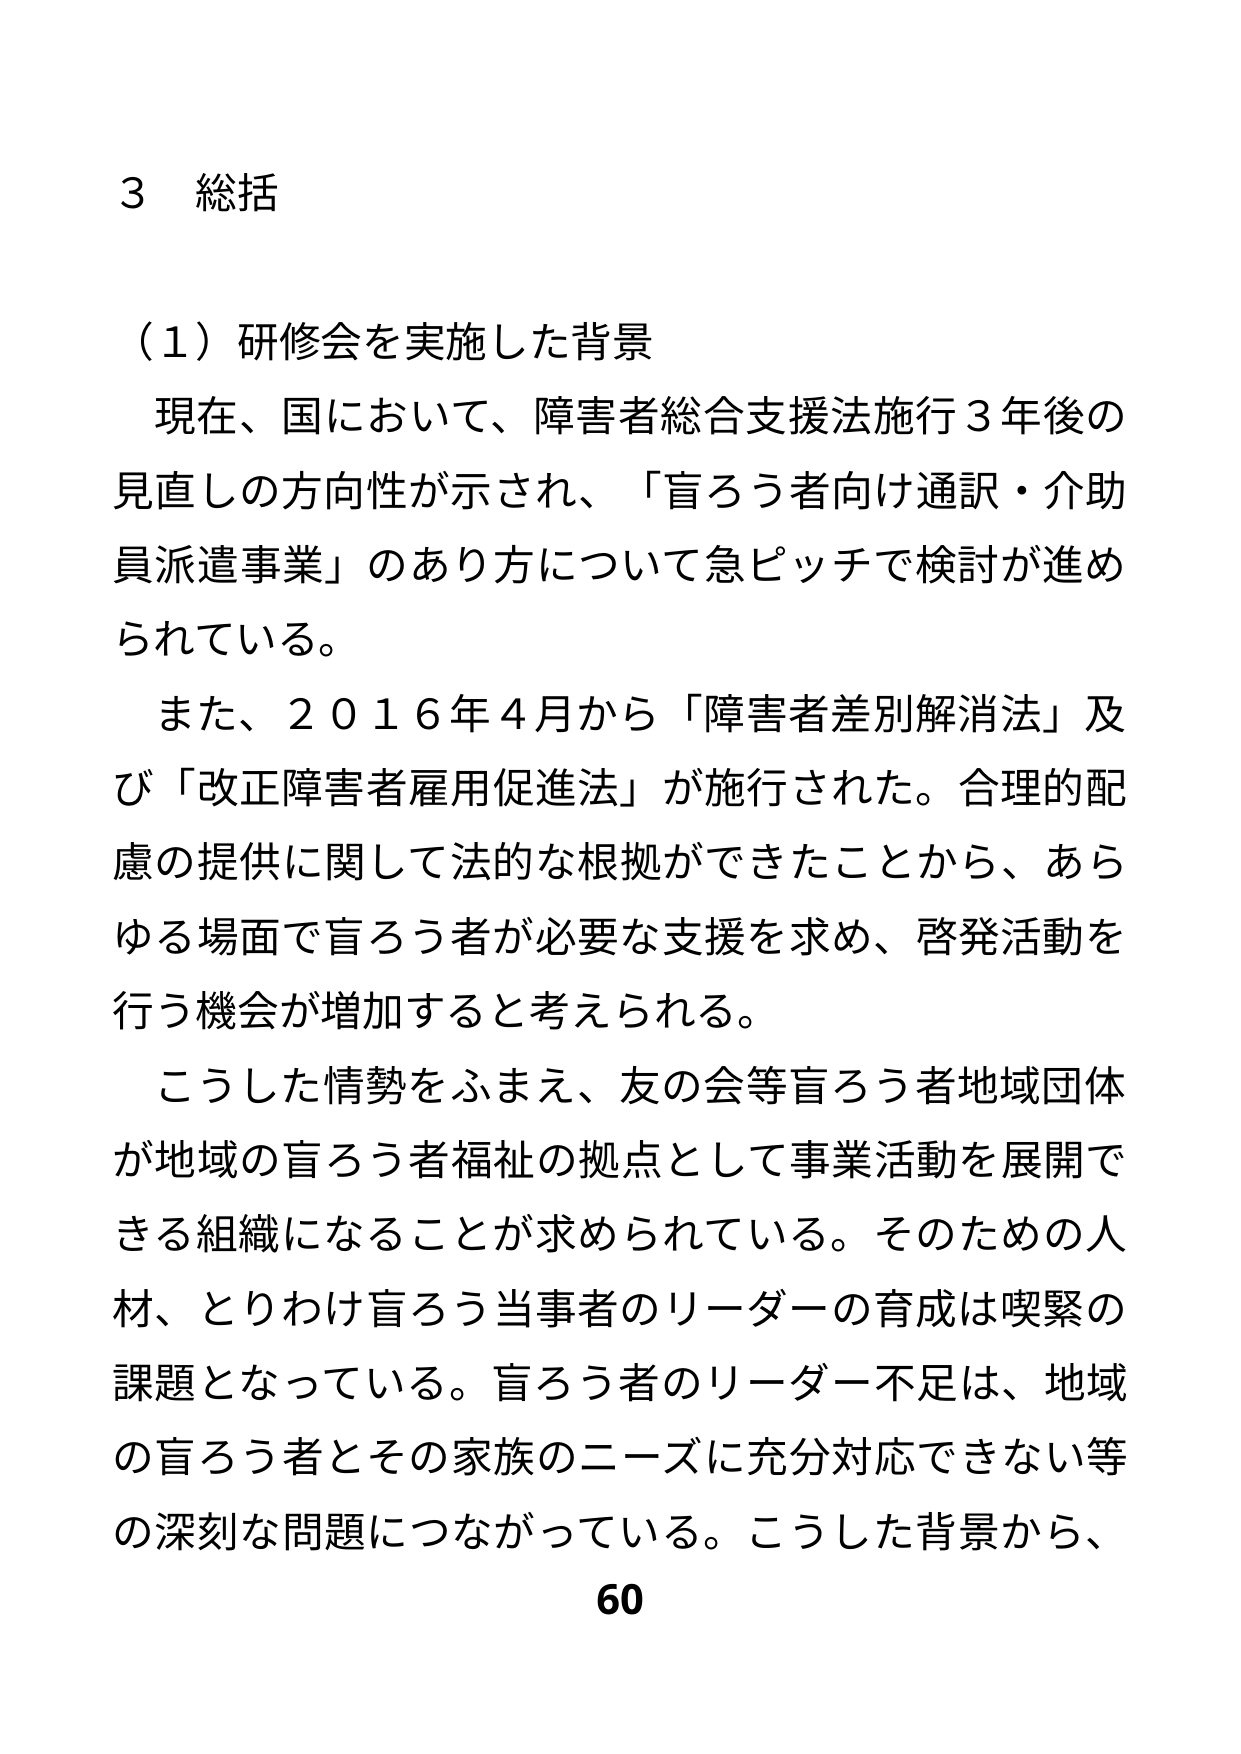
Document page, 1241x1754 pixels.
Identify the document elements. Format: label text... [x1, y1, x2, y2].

text 現在、国において、障害者総合支援法施行３年後の見直しの方向性が示され、「盲ろう者向け通訳・介助員派遣事業」のあり方について急ピッチで検討が進められている。 [112, 376, 1128, 674]
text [112, 1046, 1128, 1566]
text （１）研修会を実施した背景 [112, 302, 1128, 376]
text また、２０１６年４月から「障害者差別解消法」及び「改正障害者雇用促進法」が施行された。合理的配慮の提供に関して法的な根拠ができたことから、あらゆる場面で盲ろう者が必要な支援を求め、啓発活動を行う機会が増加すると考えられる。 [112, 674, 1128, 1046]
text ３ 総括 [112, 153, 1128, 228]
